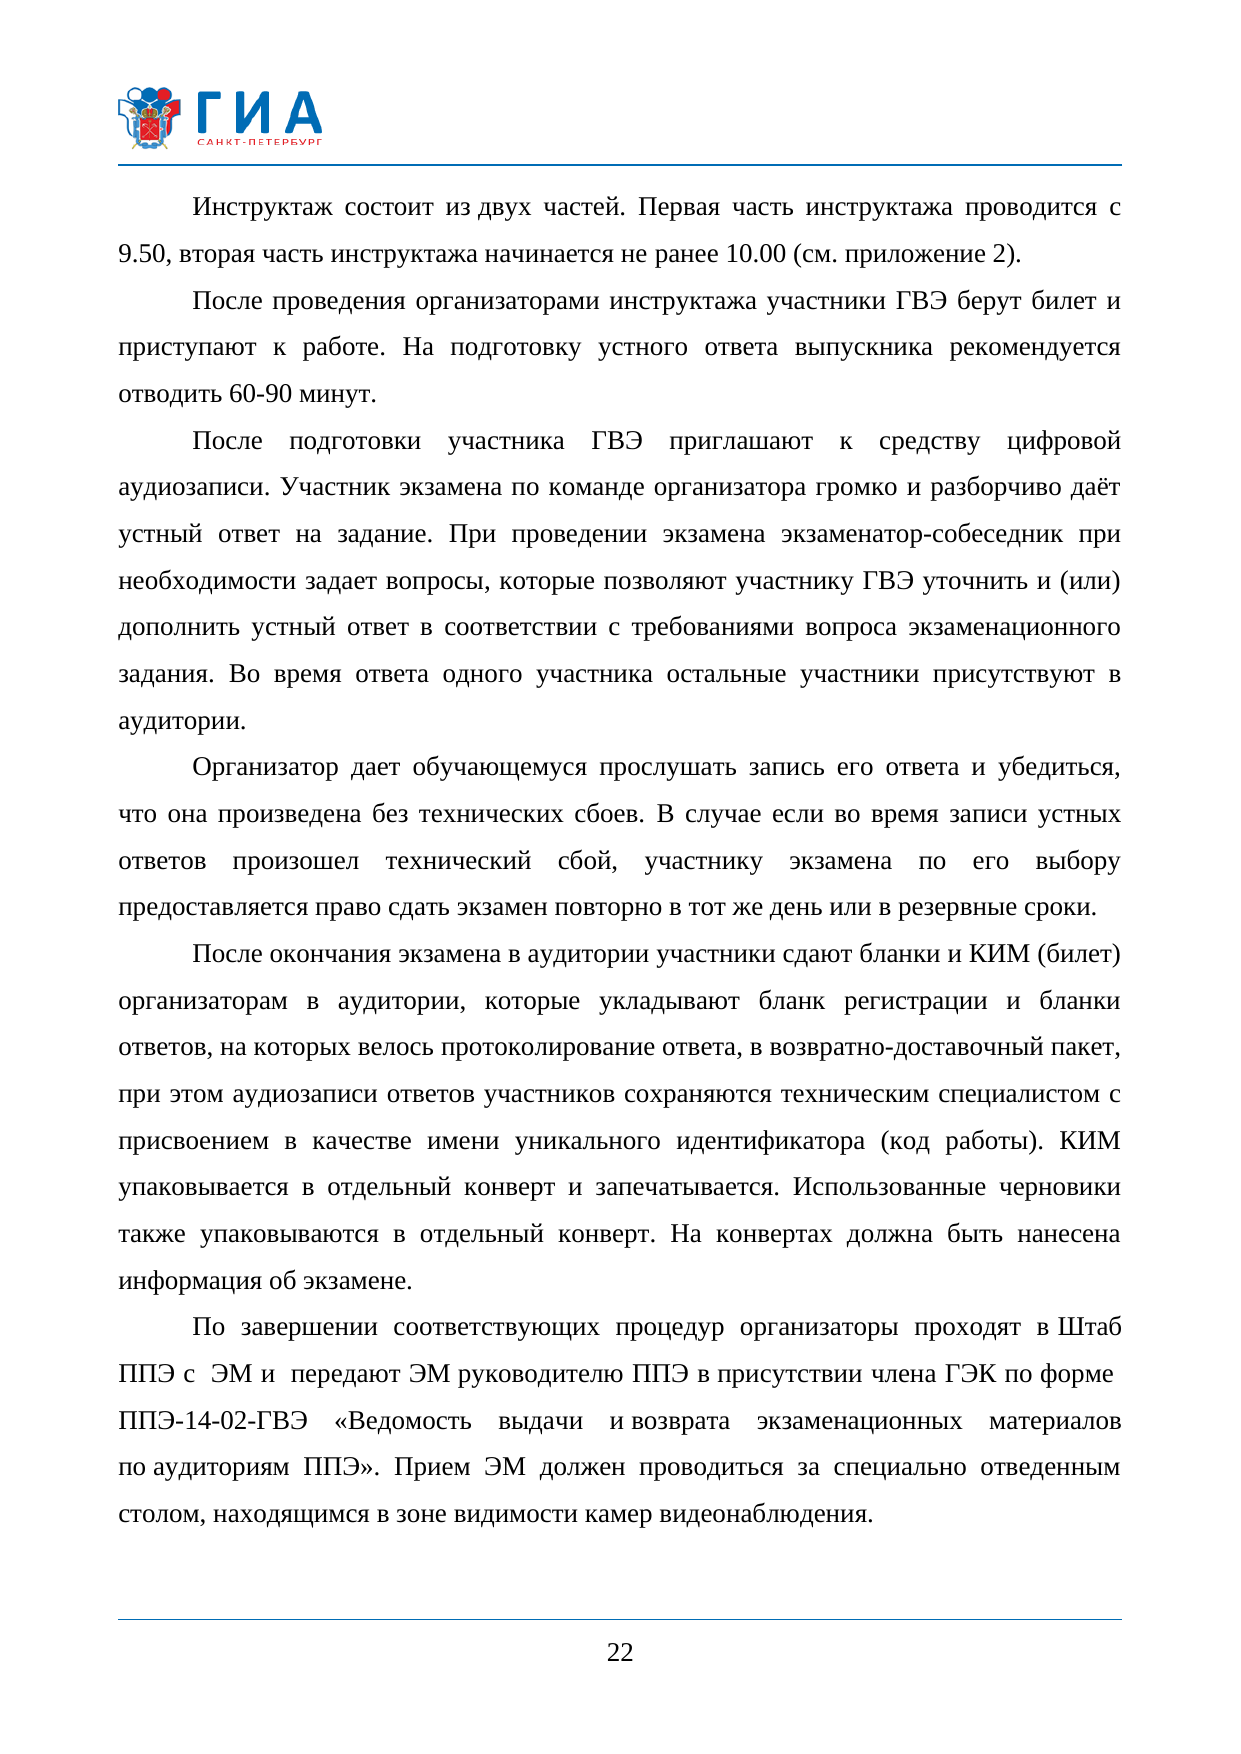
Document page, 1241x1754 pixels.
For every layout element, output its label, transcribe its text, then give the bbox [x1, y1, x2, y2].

text После окончания экзамена в аудитории участники сдают бланки и КИМ (билет) организаторам в аудитории, которые укладывают бланк регистрации и бланки ответов, на которых велось протоколирование ответа, в возвратно-доставочный пакет, при этом аудиозаписи ответов участников сохраняются техническим специалистом с присвоением в качестве имени уникального идентификатора (код работы). КИМ упаковывается в отдельный конверт и запечатывается. Использованные черновики также упаковываются в отдельный конверт. На конвертах должна быть нанесена информация об экзамене. [118, 937, 1122, 1295]
text После подготовки участника ГВЭ приглашают к средству цифровой аудиозаписи. Участник экзамена по команде организатора громко и разборчиво даёт устный ответ на задание. При проведении экзамена экзаменатор-собеседник при необходимости задает вопросы, которые позволяют участнику ГВЭ уточнить и (или) дополнить устный ответ в соответствии с требованиями вопроса экзаменационного задания. Во время ответа одного участника остальные участники присутствуют в аудитории. [118, 424, 1122, 735]
text После проведения организаторами инструктажа участники ГВЭ берут билет и приступают к работе. На подготовку устного ответа выпускника рекомендуется отводить 60-90 минут. [118, 284, 1122, 408]
text Инструктаж состоит из двух частей. Первая часть инструктажа проводится с 9.50, вторая часть инструктажа начинается не ранее 10.00 (см. приложение 2). [118, 191, 1122, 268]
text Организатор дает обучающемуся прослушать запись его ответа и убедиться, что она произведена без технических сбоев. В случае если во время записи устных ответов произошел технический сбой, участнику экзамена по его выбору предоставляется право сдать экзамен повторно в тот же день или в резервные сроки. [118, 751, 1122, 922]
picture [118, 73, 322, 163]
text По завершении соответствующих процедур организаторы проходят в Штаб ППЭ с ЭМ и передают ЭМ руководителю ППЭ в присутствии члена ГЭК по форме ППЭ-14-02-ГВЭ «Ведомость выдачи и возврата экзаменационных материалов по аудиториям ППЭ». Прием ЭМ должен проводиться за специально отведенным столом, находящимся в зоне видимости камер видеонаблюдения. [118, 1311, 1122, 1528]
